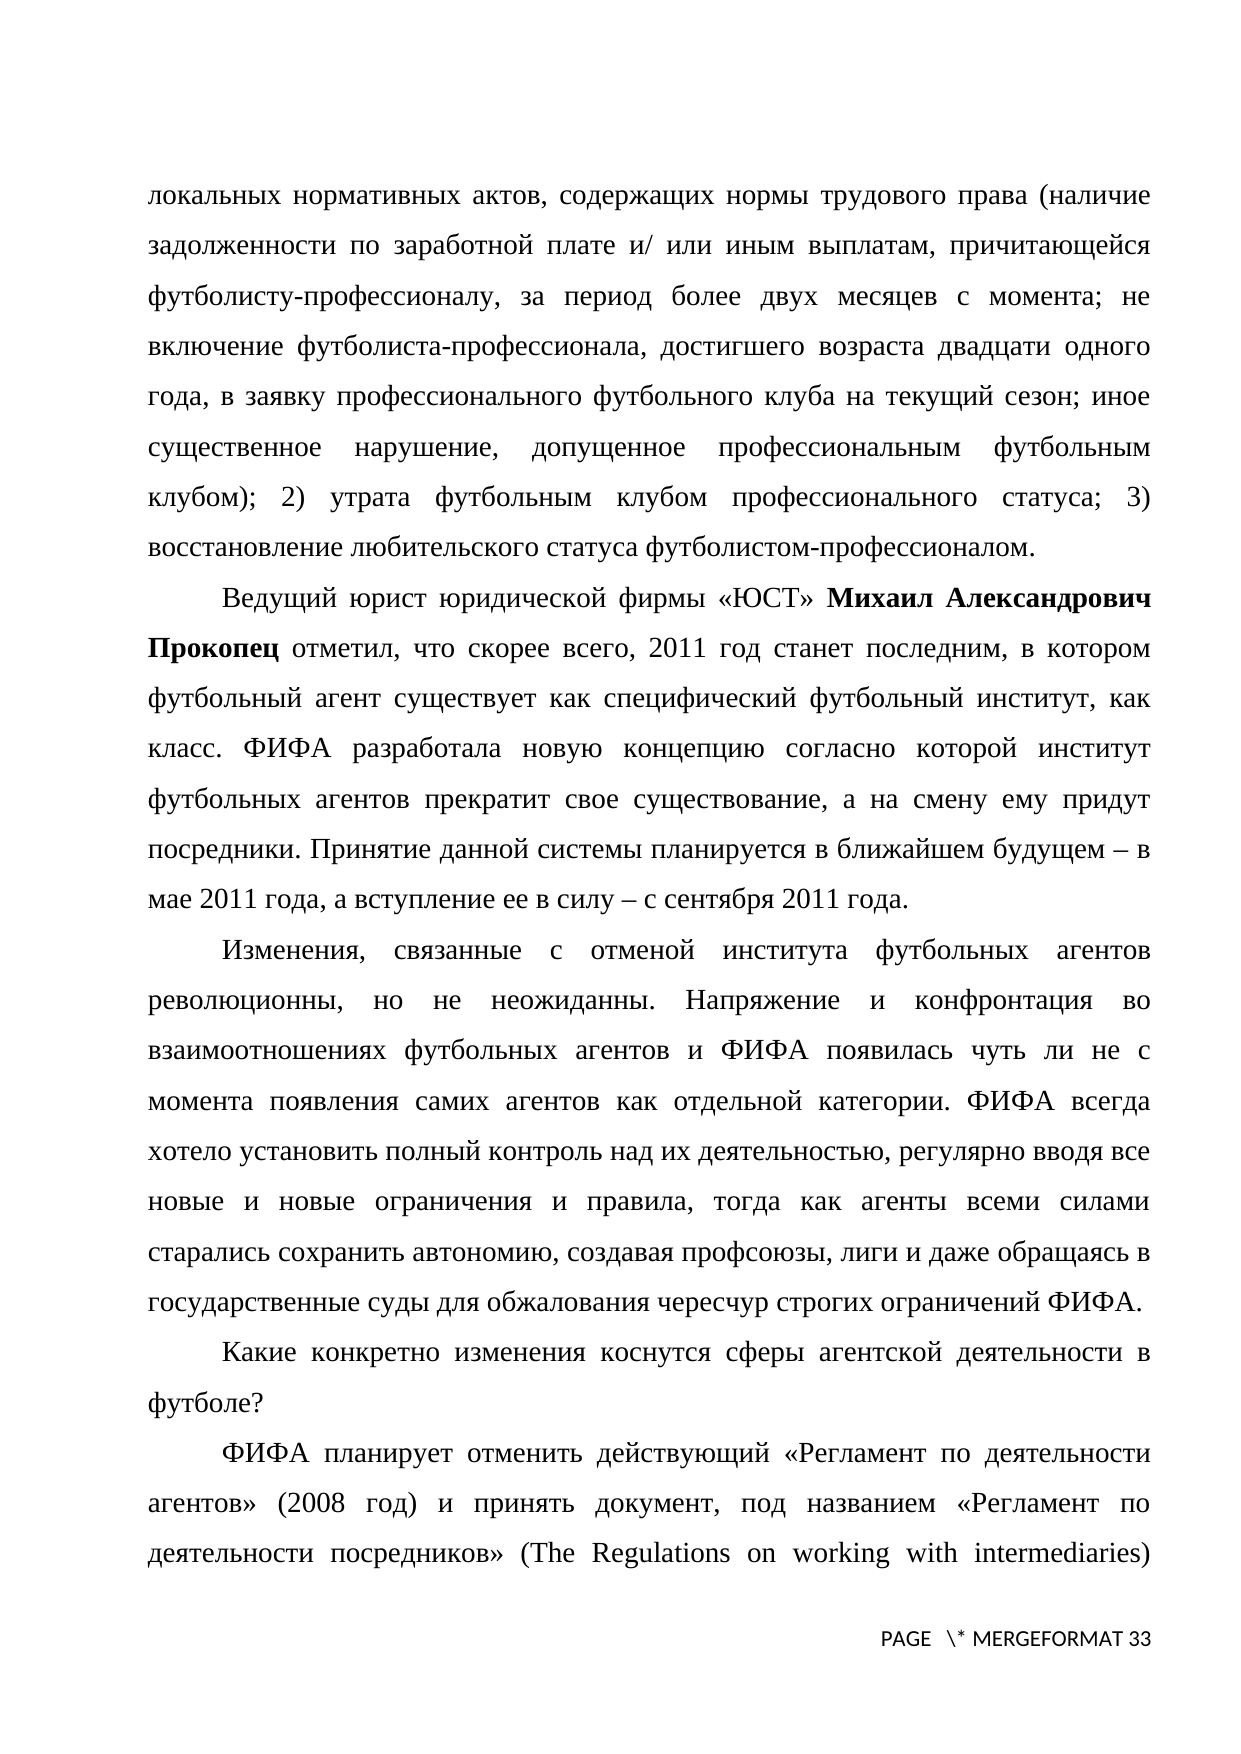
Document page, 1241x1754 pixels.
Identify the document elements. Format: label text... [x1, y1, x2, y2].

text Ведущий юрист юридической фирмы «ЮСТ» Михаил Александрович Прокопец отметил, что скорее всего, 2011 год станет последним, в котором футбольный агент существует как специфический футбольный институт, как класс. ФИФА разработала новую концепцию согласно которой институт футбольных агентов прекратит свое существование, а на смену ему придут посредники. Принятие данной системы планируется в ближайшем будущем – в мае 2011 года, а вступление ее в силу – с сентября 2011 года. [148, 580, 1152, 915]
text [148, 177, 1152, 563]
text Какие конкретно изменения коснутся сферы агентской деятельности в футболе? [148, 1334, 1152, 1418]
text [148, 1435, 1152, 1569]
text Изменения, связанные с отменой института футбольных агентов революционны, но не неожиданны. Напряжение и конфронтация во взаимоотношениях футбольных агентов и ФИФА появилась чуть ли не с момента появления самих агентов как отдельной категории. ФИФА всегда хотело установить полный контроль над их деятельностью, регулярно вводя все новые и новые ограничения и правила, тогда как агенты всеми силами старались сохранить автономию, создавая профсоюзы, лиги и даже обращаясь в государственные суды для обжалования чересчур строгих ограничений ФИФА. [148, 932, 1152, 1318]
